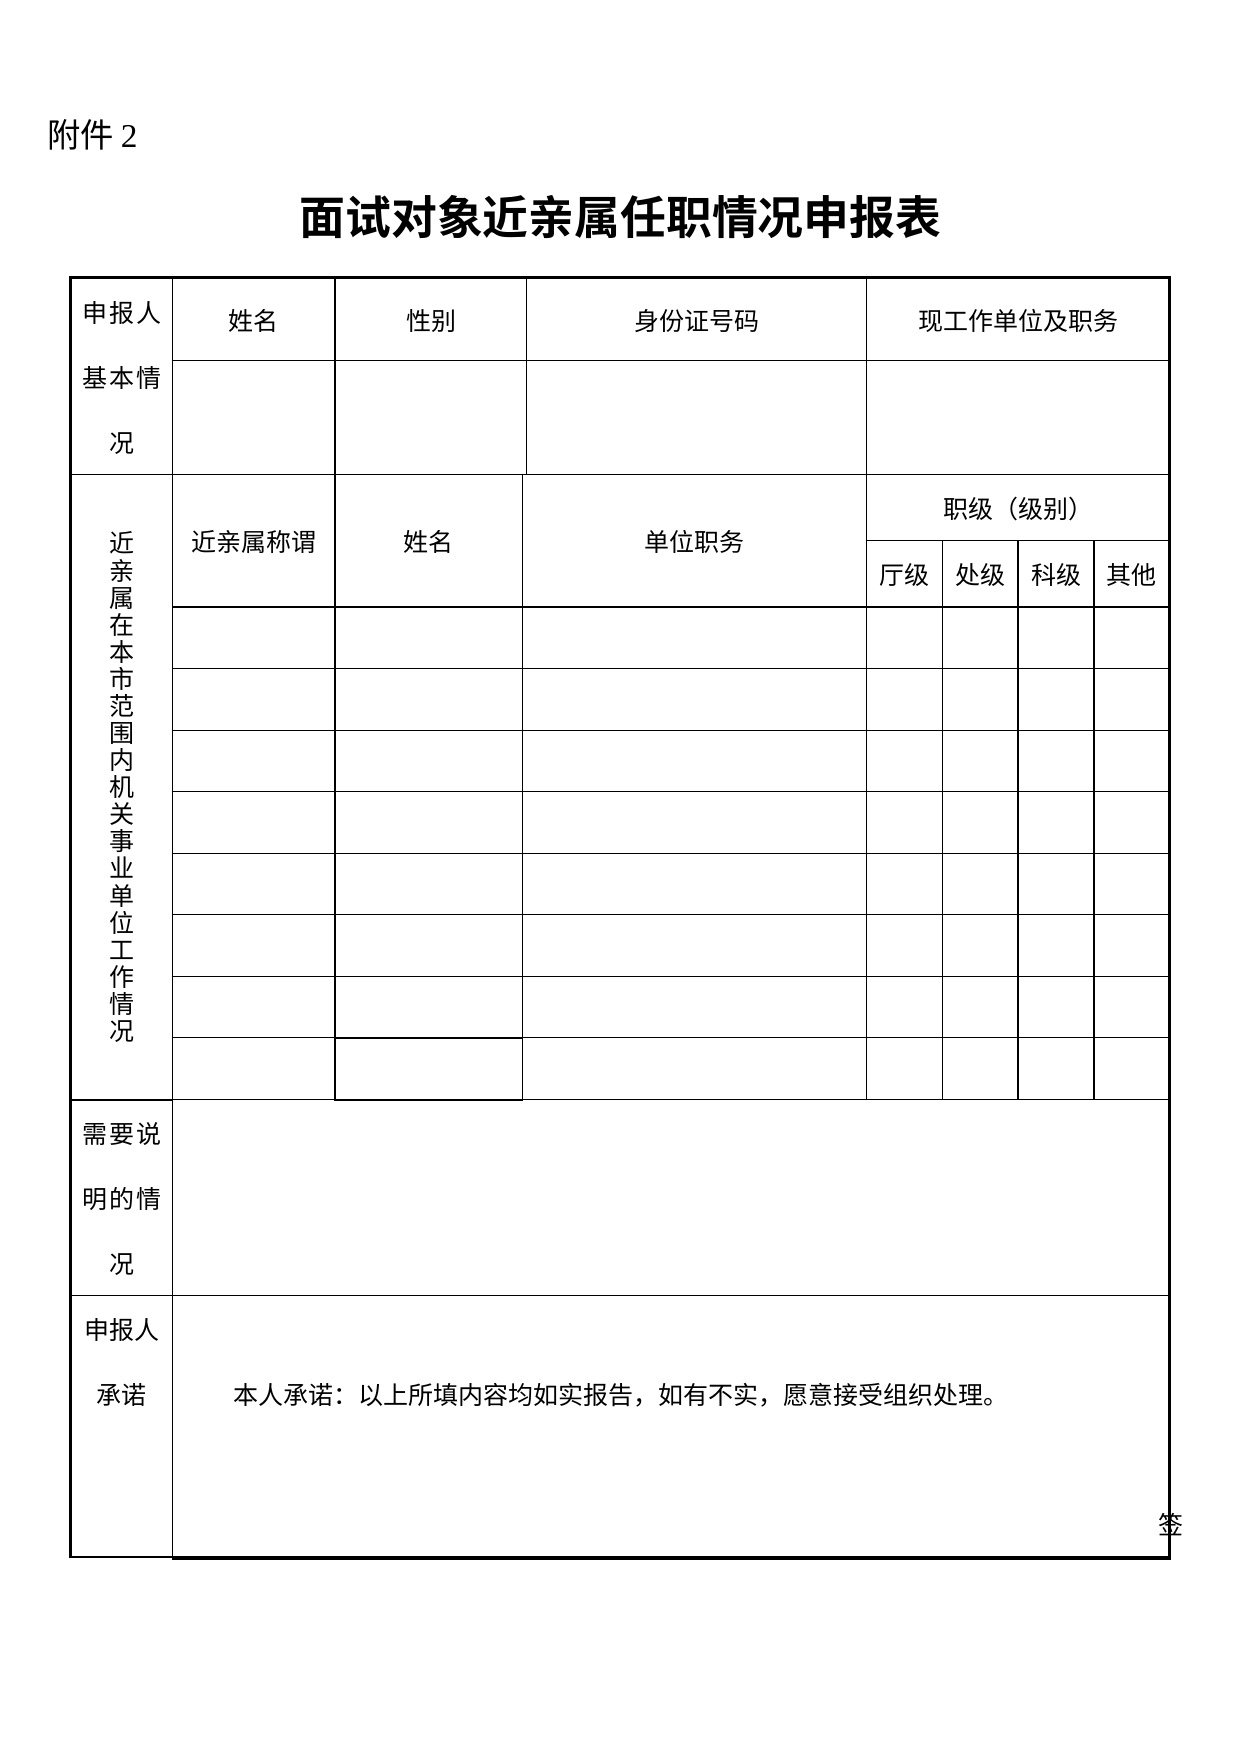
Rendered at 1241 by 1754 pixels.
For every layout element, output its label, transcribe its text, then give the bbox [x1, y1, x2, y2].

table_cell [867, 915, 942, 976]
table_cell [523, 669, 866, 729]
table_cell [336, 608, 522, 668]
table_cell [943, 608, 1017, 668]
table_cell [523, 854, 866, 914]
table_cell [336, 854, 522, 914]
table_cell [1095, 977, 1168, 1037]
table_header 申报人 基本情况 [72, 279, 172, 474]
table_cell [867, 977, 942, 1037]
table_cell [943, 854, 1017, 914]
text 附件2 [47, 101, 1193, 166]
table_cell [1019, 1038, 1093, 1099]
table_cell [867, 608, 942, 668]
table_cell [523, 915, 866, 976]
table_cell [173, 1296, 1168, 1556]
table_cell [173, 361, 334, 474]
table_cell [1095, 854, 1168, 914]
table_cell [173, 1100, 1168, 1295]
table_cell [1095, 731, 1168, 791]
table_cell [336, 915, 522, 976]
table_cell [867, 854, 942, 914]
table_cell 姓名 [336, 475, 522, 606]
table_cell [867, 1038, 942, 1099]
table_cell [867, 669, 942, 729]
table_cell [1019, 731, 1093, 791]
table_cell [943, 669, 1017, 729]
table_cell [173, 915, 334, 976]
table_cell [173, 731, 334, 791]
table_cell [867, 731, 942, 791]
table_cell 申报人承诺 [72, 1296, 172, 1556]
table_cell [1019, 792, 1093, 853]
table_cell [336, 669, 522, 729]
table_cell [173, 977, 334, 1037]
table_cell [1095, 915, 1168, 976]
table_cell [336, 731, 522, 791]
table_cell [1019, 977, 1093, 1037]
table_cell 其他 [1095, 541, 1168, 606]
table_cell [523, 731, 866, 791]
table_header 身份证号码 [527, 279, 866, 360]
table_cell [1095, 1038, 1168, 1099]
table_cell 职级（级别） [867, 475, 1168, 540]
table_cell [336, 361, 526, 474]
table_cell [523, 792, 866, 853]
table_cell [1095, 792, 1168, 853]
table_cell [867, 792, 942, 853]
table_cell [336, 977, 522, 1037]
table_cell [336, 1039, 522, 1099]
table_cell [523, 1038, 866, 1099]
table_cell [943, 792, 1017, 853]
table_cell [173, 669, 334, 729]
table_cell [1095, 669, 1168, 729]
table_cell [1019, 669, 1093, 729]
table_cell [867, 361, 1168, 474]
table_cell 处级 [943, 541, 1017, 606]
table_cell 单位职务 [523, 475, 866, 606]
table_cell 需要说明的情况 [72, 1101, 172, 1295]
table_cell 近亲属称谓 [173, 475, 334, 606]
table_cell [1019, 915, 1093, 976]
table_header 现工作单位及职务 [867, 279, 1168, 360]
table_cell [943, 1038, 1017, 1099]
table_cell [1019, 854, 1093, 914]
table_cell [1019, 608, 1093, 668]
table_cell [1095, 608, 1168, 668]
table_header 姓名 [173, 279, 334, 360]
table_header 性别 [336, 279, 526, 360]
table_cell 近亲属在本市范围内机关事业单位工作情况 [72, 475, 172, 1099]
table_cell [173, 792, 334, 853]
table_cell [336, 792, 522, 853]
table_cell 厅级 [867, 541, 942, 606]
table_cell [523, 977, 866, 1037]
table_cell [173, 1038, 334, 1099]
table_cell [527, 361, 866, 474]
table_cell [943, 915, 1017, 976]
table_cell 科级 [1019, 541, 1093, 606]
table_cell [523, 608, 866, 668]
table_cell [173, 608, 334, 668]
table_cell [173, 854, 334, 914]
text 面试对象近亲属任职情况申报表 [47, 166, 1193, 263]
table_cell [943, 731, 1017, 791]
table_cell [943, 977, 1017, 1037]
